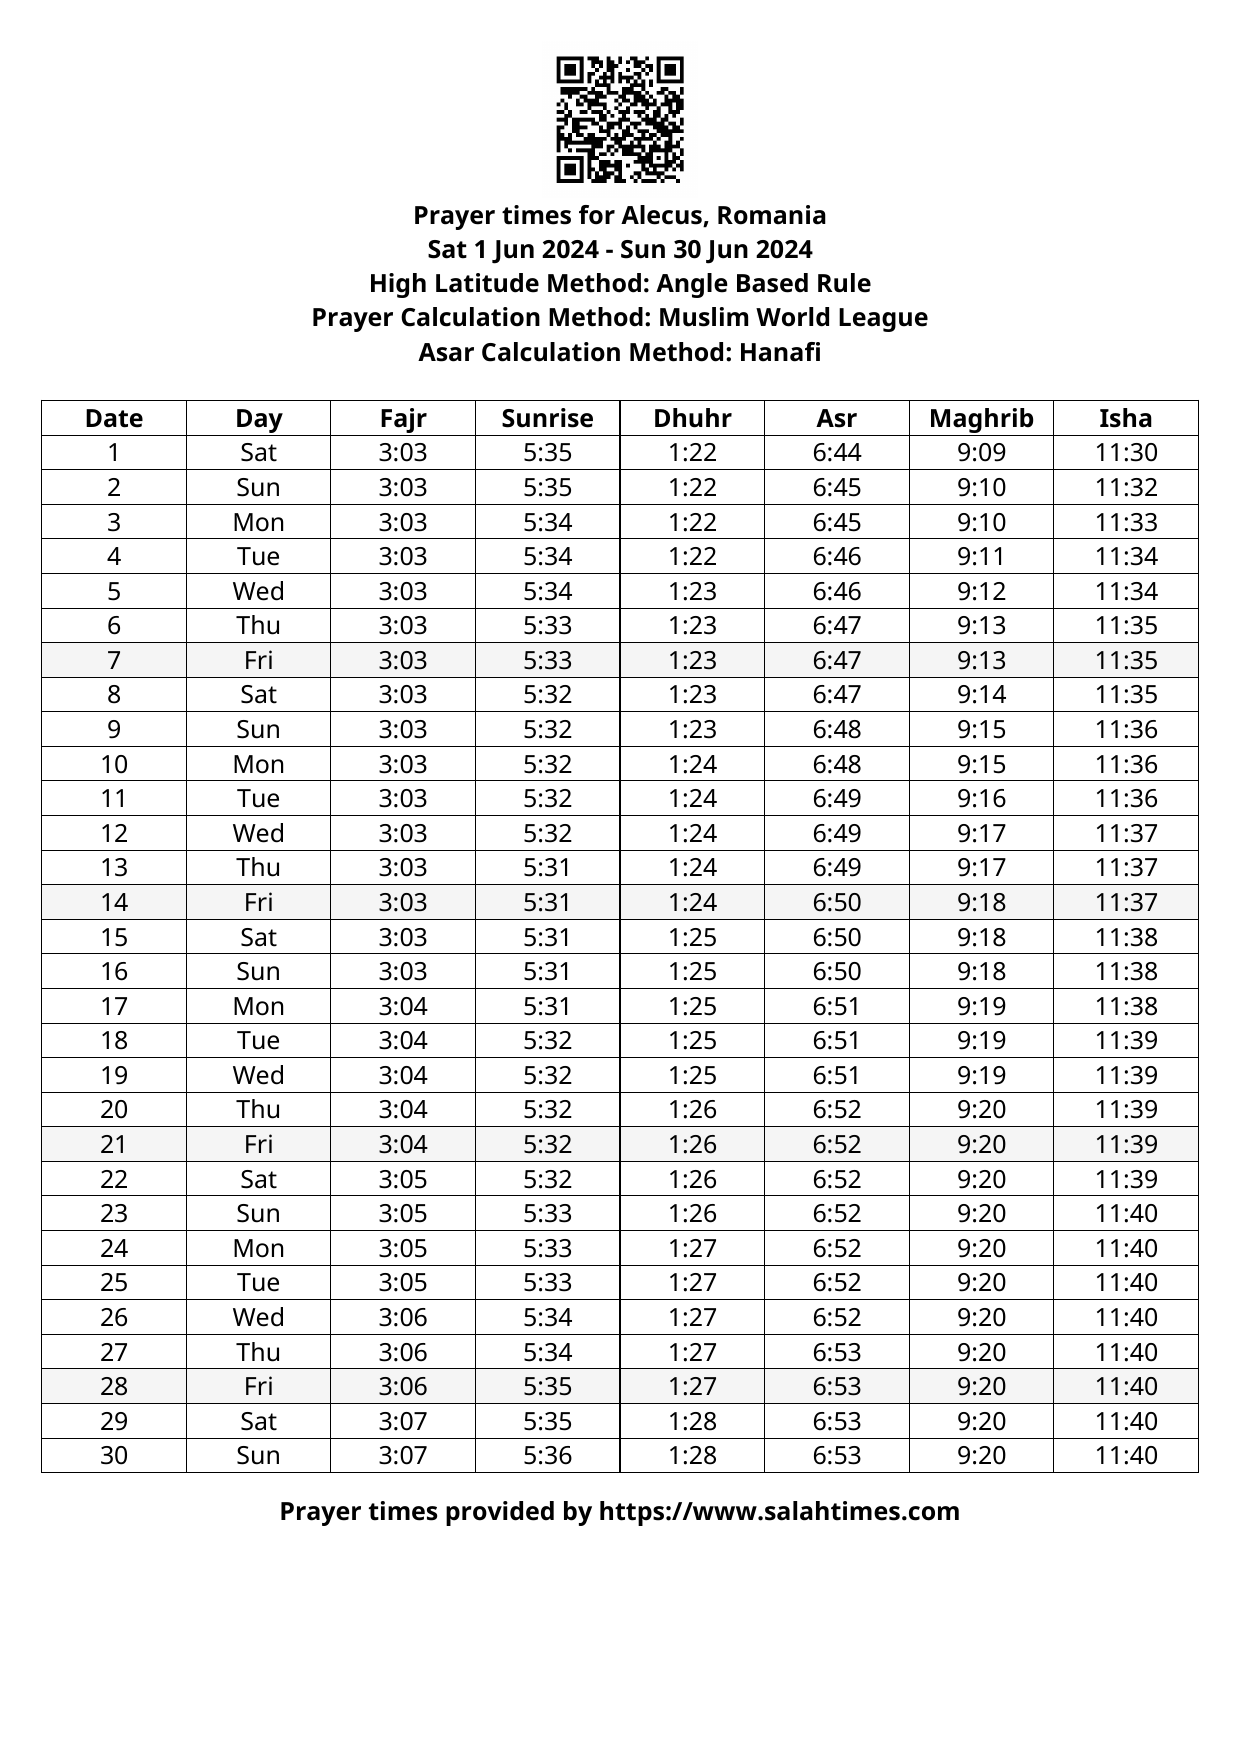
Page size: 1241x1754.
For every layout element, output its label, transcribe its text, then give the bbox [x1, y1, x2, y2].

table_cell Mon [187, 1231, 330, 1264]
table_cell 5:33 [476, 1266, 619, 1299]
table_cell Thu [187, 609, 330, 642]
table_cell 5:32 [476, 816, 619, 849]
table_cell 6:49 [765, 851, 909, 884]
table_cell 3:04 [331, 1024, 475, 1057]
table_cell 1:25 [621, 1058, 764, 1092]
table_cell 3:03 [331, 505, 475, 538]
table_cell 9:19 [910, 1024, 1053, 1057]
table_header Fajr [331, 401, 475, 434]
table_cell 3:03 [331, 781, 475, 815]
table_cell 6:53 [765, 1439, 909, 1472]
table_cell 3:03 [331, 920, 475, 953]
table_cell 1:23 [621, 678, 764, 711]
table_cell 11:39 [1054, 1058, 1198, 1092]
table_cell 11:30 [1054, 436, 1198, 469]
table_cell 1:22 [621, 470, 764, 504]
table_cell 3:05 [331, 1231, 475, 1264]
table_header Isha [1054, 401, 1198, 434]
table_cell 6:52 [765, 1162, 909, 1195]
text Sat 1 Jun 2024 - Sun 30 Jun 2024 [42, 232, 1198, 266]
table_header Dhuhr [621, 401, 764, 434]
table_cell 5:34 [476, 539, 619, 573]
table_cell Sat [187, 920, 330, 953]
table_cell 11:38 [1054, 954, 1198, 988]
table_cell 9 [42, 712, 186, 746]
table_cell 21 [42, 1127, 186, 1161]
table_cell 5:31 [476, 954, 619, 988]
table_cell 9:19 [910, 989, 1053, 1022]
table_cell 6:52 [765, 1266, 909, 1299]
table_cell 2 [42, 470, 186, 504]
table_cell 5:32 [476, 1093, 619, 1126]
table_cell 27 [42, 1335, 186, 1368]
table_cell 22 [42, 1162, 186, 1195]
table_cell 3:05 [331, 1266, 475, 1299]
table_cell 9:20 [910, 1335, 1053, 1368]
table_cell 1:22 [621, 436, 764, 469]
table_cell 1:23 [621, 574, 764, 607]
table_cell 11:37 [1054, 885, 1198, 919]
table_cell 11:34 [1054, 539, 1198, 573]
table_cell 1:27 [621, 1335, 764, 1368]
table_cell 5:32 [476, 1162, 619, 1195]
table_cell 5:33 [476, 643, 619, 677]
table_cell Fri [187, 1127, 330, 1161]
table_cell 3:04 [331, 1058, 475, 1092]
table_cell Tue [187, 1024, 330, 1057]
table_cell 11 [42, 781, 186, 815]
table_cell 10 [42, 747, 186, 780]
table_cell 16 [42, 954, 186, 988]
table_cell 26 [42, 1300, 186, 1334]
table_cell 5:33 [476, 1196, 619, 1230]
table_cell 9:20 [910, 1300, 1053, 1334]
table_cell 1:26 [621, 1162, 764, 1195]
table_cell 23 [42, 1196, 186, 1230]
table_cell 5:32 [476, 1127, 619, 1161]
table_cell 11:38 [1054, 920, 1198, 953]
table_cell 9:20 [910, 1231, 1053, 1264]
table_cell 1:24 [621, 816, 764, 849]
table_cell 5 [42, 574, 186, 607]
table_cell 6:52 [765, 1231, 909, 1264]
table_cell 5:31 [476, 989, 619, 1022]
table_cell 11:39 [1054, 1093, 1198, 1126]
table_cell 3:03 [331, 436, 475, 469]
table_cell 9:17 [910, 816, 1053, 849]
table_cell 5:33 [476, 1231, 619, 1264]
table_cell 1:24 [621, 747, 764, 780]
table_cell Fri [187, 643, 330, 677]
table_cell 3:03 [331, 816, 475, 849]
table_cell 6:50 [765, 920, 909, 953]
table_cell 19 [42, 1058, 186, 1092]
table_cell 3:03 [331, 539, 475, 573]
table_cell 1:24 [621, 781, 764, 815]
table_cell 9:18 [910, 885, 1053, 919]
table_cell 1:26 [621, 1196, 764, 1230]
table_cell 5:35 [476, 470, 619, 504]
table_cell 6:50 [765, 954, 909, 988]
table_cell 11:39 [1054, 1024, 1198, 1057]
table_cell 11:37 [1054, 851, 1198, 884]
table_cell 6:46 [765, 574, 909, 607]
table_cell 5:31 [476, 920, 619, 953]
table_cell 6:50 [765, 885, 909, 919]
table_cell 1:23 [621, 609, 764, 642]
table_cell 3:03 [331, 747, 475, 780]
table_cell Wed [187, 1058, 330, 1092]
table_cell Mon [187, 505, 330, 538]
table_cell 6:52 [765, 1127, 909, 1161]
table_cell 9:20 [910, 1162, 1053, 1195]
table_cell 9:20 [910, 1093, 1053, 1126]
table_cell 12 [42, 816, 186, 849]
table_cell 11:40 [1054, 1266, 1198, 1299]
table_cell 1:22 [621, 505, 764, 538]
table_cell 5:31 [476, 885, 619, 919]
table_cell 14 [42, 885, 186, 919]
table_cell 11:35 [1054, 678, 1198, 711]
table_cell 9:10 [910, 470, 1053, 504]
table_cell 3:06 [331, 1369, 475, 1403]
table_cell 6:48 [765, 747, 909, 780]
table_cell Sun [187, 1439, 330, 1472]
table_cell 3:03 [331, 885, 475, 919]
table_cell 11:36 [1054, 712, 1198, 746]
table_cell 5:34 [476, 505, 619, 538]
table_cell 11:32 [1054, 470, 1198, 504]
table_cell 15 [42, 920, 186, 953]
table_cell 1:26 [621, 1127, 764, 1161]
table_cell 5:35 [476, 436, 619, 469]
table_cell 3:03 [331, 609, 475, 642]
table_cell 6:47 [765, 609, 909, 642]
table_cell 5:32 [476, 781, 619, 815]
table_cell Tue [187, 1266, 330, 1299]
table_cell 1:24 [621, 851, 764, 884]
table_cell Sat [187, 1162, 330, 1195]
table_cell Sun [187, 954, 330, 988]
table_cell 1:23 [621, 712, 764, 746]
table_cell 11:40 [1054, 1369, 1198, 1403]
table_cell 30 [42, 1439, 186, 1472]
table_cell Fri [187, 1369, 330, 1403]
table_cell 6:45 [765, 505, 909, 538]
table_header Day [187, 401, 330, 434]
table_cell 9:20 [910, 1404, 1053, 1437]
table_cell 3:06 [331, 1335, 475, 1368]
table_cell 6:52 [765, 1196, 909, 1230]
table_cell 9:10 [910, 505, 1053, 538]
table_cell Thu [187, 1335, 330, 1368]
table_cell 11:33 [1054, 505, 1198, 538]
table_cell 5:31 [476, 851, 619, 884]
table_cell 3:05 [331, 1196, 475, 1230]
table_cell 5:32 [476, 678, 619, 711]
table_cell 3 [42, 505, 186, 538]
table_cell 18 [42, 1024, 186, 1057]
table_cell 24 [42, 1231, 186, 1264]
table_cell 11:36 [1054, 747, 1198, 780]
table_cell Wed [187, 1300, 330, 1334]
table_cell 5:32 [476, 712, 619, 746]
table_cell 6:45 [765, 470, 909, 504]
table_cell 6:48 [765, 712, 909, 746]
table_cell 6:52 [765, 1300, 909, 1334]
table_cell 6:53 [765, 1335, 909, 1368]
table_cell 13 [42, 851, 186, 884]
table_cell 9:17 [910, 851, 1053, 884]
table_cell 3:05 [331, 1162, 475, 1195]
table_cell Sun [187, 1196, 330, 1230]
table_cell 11:40 [1054, 1335, 1198, 1368]
table_cell 11:40 [1054, 1231, 1198, 1264]
table_cell Thu [187, 1093, 330, 1126]
table_cell Tue [187, 539, 330, 573]
table_cell 1:27 [621, 1231, 764, 1264]
table_cell 9:11 [910, 539, 1053, 573]
table_cell Sat [187, 436, 330, 469]
table_cell 9:13 [910, 609, 1053, 642]
table_cell 1:23 [621, 643, 764, 677]
table_cell 11:40 [1054, 1404, 1198, 1437]
table_cell 5:33 [476, 609, 619, 642]
table_cell 9:13 [910, 643, 1053, 677]
table_cell 1:27 [621, 1300, 764, 1334]
table_cell Sun [187, 712, 330, 746]
table_cell 5:32 [476, 747, 619, 780]
table_cell 3:03 [331, 851, 475, 884]
table_cell 1:27 [621, 1266, 764, 1299]
text High Latitude Method: Angle Based Rule [42, 266, 1198, 300]
table_cell 29 [42, 1404, 186, 1437]
table_cell 1:25 [621, 989, 764, 1022]
table_cell 1:28 [621, 1404, 764, 1437]
table_cell 1 [42, 436, 186, 469]
table_cell 5:35 [476, 1404, 619, 1437]
table_cell 1:27 [621, 1369, 764, 1403]
text Prayer times provided by https://www.salahtimes.com [42, 1494, 1198, 1528]
table_cell 3:07 [331, 1404, 475, 1437]
table_cell 8 [42, 678, 186, 711]
table_cell 20 [42, 1093, 186, 1126]
table_cell 3:04 [331, 989, 475, 1022]
text Prayer times for Alecus, Romania [42, 198, 1198, 232]
table_cell 11:40 [1054, 1196, 1198, 1230]
table_cell Wed [187, 816, 330, 849]
table_cell 5:35 [476, 1369, 619, 1403]
table_cell 6:51 [765, 1024, 909, 1057]
table_cell 3:03 [331, 470, 475, 504]
table_cell 5:32 [476, 1024, 619, 1057]
table_cell 9:20 [910, 1127, 1053, 1161]
table_cell 6:44 [765, 436, 909, 469]
table_cell 11:38 [1054, 989, 1198, 1022]
picture [542, 41, 699, 198]
table_cell Mon [187, 989, 330, 1022]
table_header Date [42, 401, 186, 434]
table_cell 6:49 [765, 816, 909, 849]
table_cell 1:25 [621, 920, 764, 953]
table_cell 5:34 [476, 1300, 619, 1334]
table_cell Wed [187, 574, 330, 607]
table_cell 6:46 [765, 539, 909, 573]
table_cell 9:15 [910, 747, 1053, 780]
table_cell 6:47 [765, 643, 909, 677]
table_cell 11:40 [1054, 1300, 1198, 1334]
table_cell 6:47 [765, 678, 909, 711]
table_cell 5:32 [476, 1058, 619, 1092]
table_cell 3:04 [331, 1093, 475, 1126]
table_cell 11:36 [1054, 781, 1198, 815]
table_cell 1:26 [621, 1093, 764, 1126]
table_cell 11:39 [1054, 1162, 1198, 1195]
table_cell 3:03 [331, 643, 475, 677]
table_cell 6:52 [765, 1093, 909, 1126]
table_cell Sat [187, 678, 330, 711]
table_cell 9:18 [910, 920, 1053, 953]
table_cell 1:24 [621, 885, 764, 919]
table_cell Sat [187, 1404, 330, 1437]
table_cell 9:19 [910, 1058, 1053, 1092]
table_cell 11:39 [1054, 1127, 1198, 1161]
table_cell Fri [187, 885, 330, 919]
table_cell 9:09 [910, 436, 1053, 469]
text Prayer Calculation Method: Muslim World League [42, 300, 1198, 334]
table_cell 11:35 [1054, 643, 1198, 677]
table_cell Tue [187, 781, 330, 815]
table_cell 3:03 [331, 574, 475, 607]
table_cell 4 [42, 539, 186, 573]
table_cell 9:14 [910, 678, 1053, 711]
table_cell 11:37 [1054, 816, 1198, 849]
table_cell 3:06 [331, 1300, 475, 1334]
table_cell 9:18 [910, 954, 1053, 988]
table_cell 28 [42, 1369, 186, 1403]
table_cell 17 [42, 989, 186, 1022]
table_header Asr [765, 401, 909, 434]
table_cell 1:25 [621, 954, 764, 988]
table_cell 3:03 [331, 954, 475, 988]
table_cell 6:53 [765, 1404, 909, 1437]
table_cell 25 [42, 1266, 186, 1299]
table_cell 3:03 [331, 712, 475, 746]
table_cell 6:51 [765, 1058, 909, 1092]
table_header Sunrise [476, 401, 619, 434]
table_cell 9:15 [910, 712, 1053, 746]
table_cell 11:34 [1054, 574, 1198, 607]
table_cell 7 [42, 643, 186, 677]
table_cell 1:22 [621, 539, 764, 573]
text Asar Calculation Method: Hanafi [42, 334, 1198, 368]
table_cell 9:16 [910, 781, 1053, 815]
table_cell 9:12 [910, 574, 1053, 607]
table_cell 6 [42, 609, 186, 642]
table_cell 3:07 [331, 1439, 475, 1472]
table_cell 5:36 [476, 1439, 619, 1472]
table_cell 9:20 [910, 1196, 1053, 1230]
table_cell 11:40 [1054, 1439, 1198, 1472]
table_cell Mon [187, 747, 330, 780]
table_cell 5:34 [476, 574, 619, 607]
table_cell Sun [187, 470, 330, 504]
table_cell 5:34 [476, 1335, 619, 1368]
table_header Maghrib [910, 401, 1053, 434]
table_cell 6:53 [765, 1369, 909, 1403]
table_cell 1:25 [621, 1024, 764, 1057]
table_cell 9:20 [910, 1439, 1053, 1472]
table_cell 6:51 [765, 989, 909, 1022]
table_cell 9:20 [910, 1369, 1053, 1403]
table_cell 1:28 [621, 1439, 764, 1472]
table_cell 3:04 [331, 1127, 475, 1161]
table_cell 11:35 [1054, 609, 1198, 642]
table_cell Thu [187, 851, 330, 884]
table_cell 3:03 [331, 678, 475, 711]
table_cell 6:49 [765, 781, 909, 815]
table_cell 9:20 [910, 1266, 1053, 1299]
